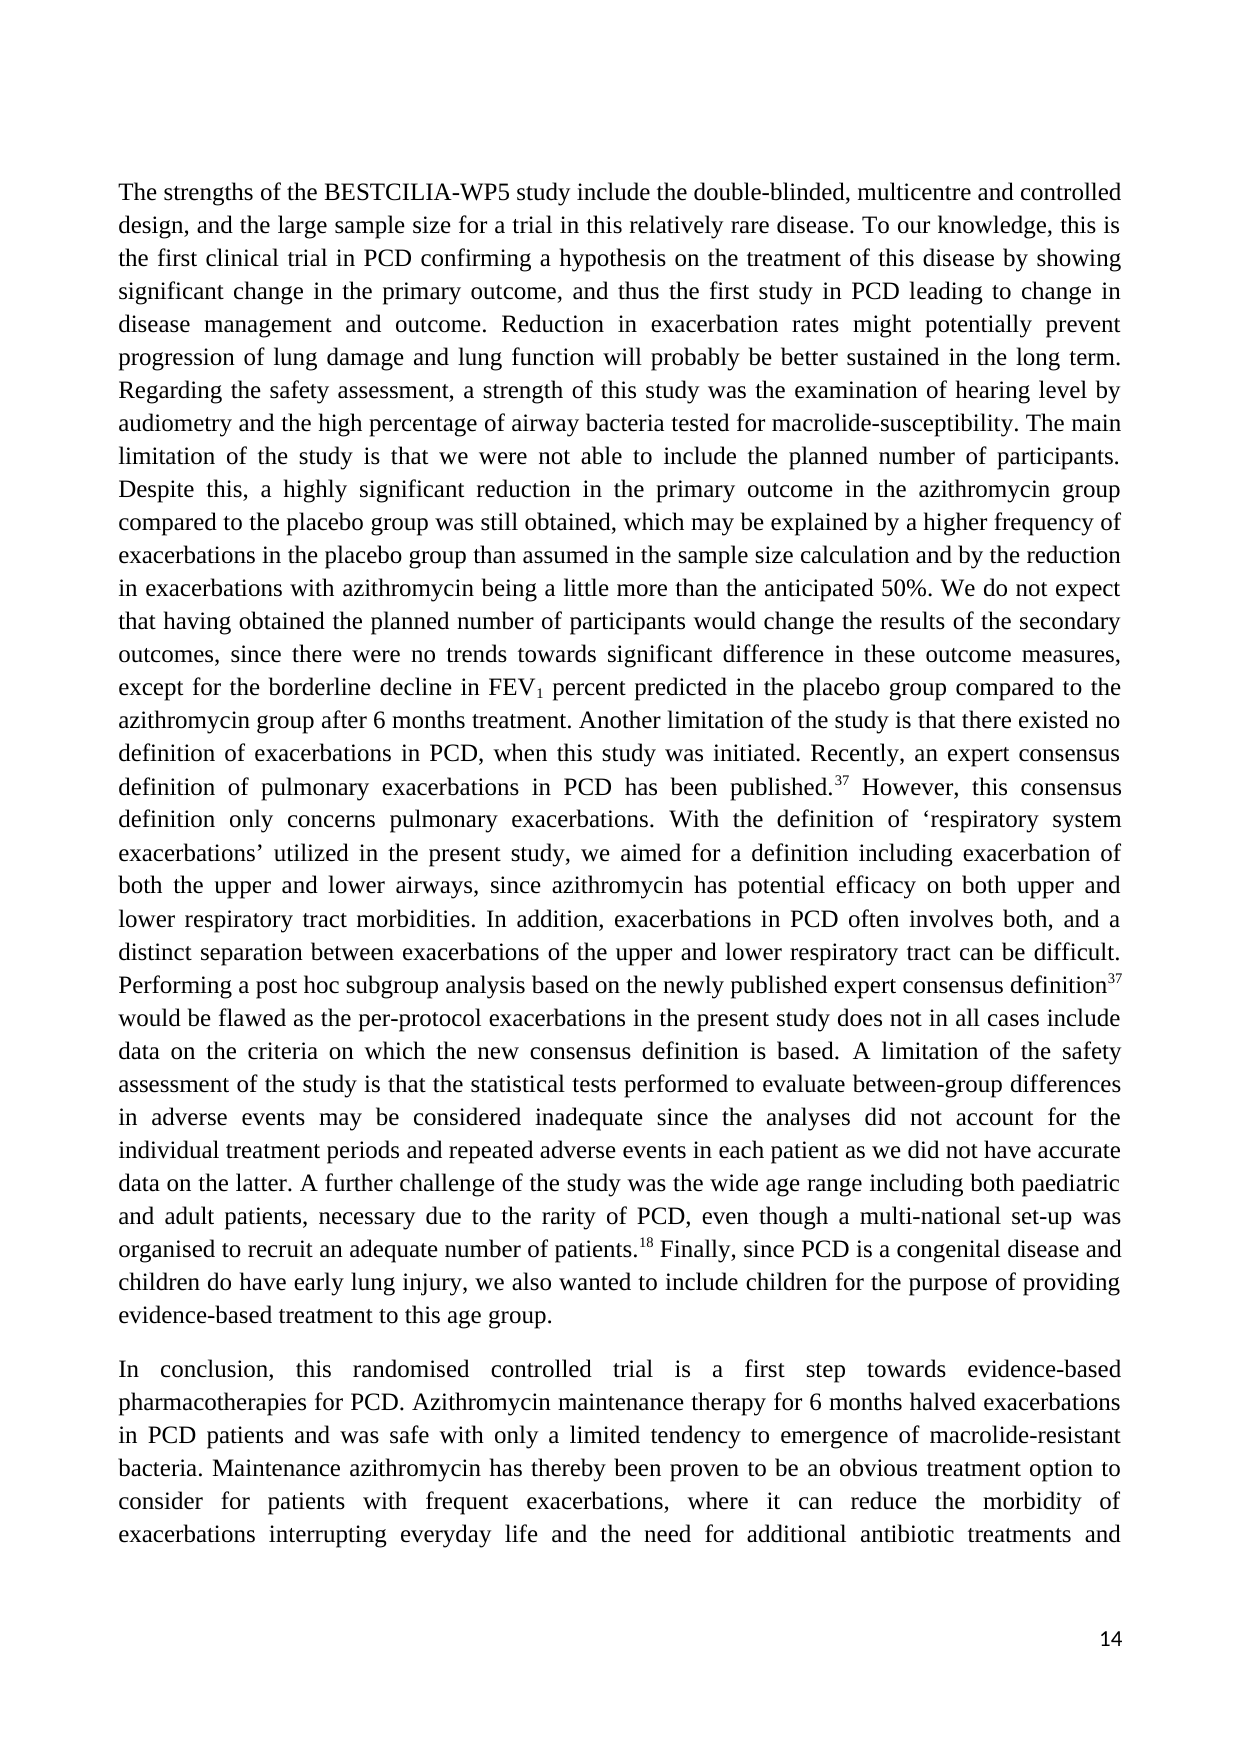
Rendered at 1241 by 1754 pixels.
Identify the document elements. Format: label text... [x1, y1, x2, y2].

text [118, 1354, 1122, 1548]
text The strengths of the BESTCILIA-WP5 study include the double-blinded, multicentre and controlled design, and the large sample size for a trial in this relatively rare disease. To our knowledge, this is the first clinical trial in PCD confirming a hypothesis on the treatment of this disease by showing significant change in the primary outcome, and thus the first study in PCD leading to change in disease management and outcome. Reduction in exacerbation rates might potentially prevent progression of lung damage and lung function will probably be better sustained in the long term. Regarding the safety assessment, a strength of this study was the examination of hearing level by audiometry and the high percentage of airway bacteria tested for macrolide-susceptibility. The main limitation of the study is that we were not able to include the planned number of participants. Despite this, a highly significant reduction in the primary outcome in the azithromycin group compared to the placebo group was still obtained, which may be explained by a higher frequency of exacerbations in the placebo group than assumed in the sample size calculation and by the reduction in exacerbations with azithromycin being a little more than the anticipated 50%. We do not expect that having obtained the planned number of participants would change the results of the secondary outcomes, since there were no trends towards significant difference in these outcome measures, except for the borderline decline in FEV1 percent predicted in the placebo group compared to the azithromycin group after 6 months treatment. Another limitation of the study is that there existed no definition of exacerbations in PCD, when this study was initiated. Recently, an expert consensus definition of pulmonary exacerbations in PCD has been published.37 However, this consensus definition only concerns pulmonary exacerbations. With the definition of ‘respiratory system exacerbations’ utilized in the present study, we aimed for a definition including exacerbation of both the upper and lower airways, since azithromycin has potential efficacy on both upper and lower respiratory tract morbidities. In addition, exacerbations in PCD often involves both, and a distinct separation between exacerbations of the upper and lower respiratory tract can be difficult. Performing a post hoc subgroup analysis based on the newly published expert consensus definition37 would be flawed as the per-protocol exacerbations in the present study does not in all cases include data on the criteria on which the new consensus definition is based. A limitation of the safety assessment of the study is that the statistical tests performed to evaluate between-group differences in adverse events may be considered inadequate since the analyses did not account for the individual treatment periods and repeated adverse events in each patient as we did not have accurate data on the latter. A further challenge of the study was the wide age range including both paediatric and adult patients, necessary due to the rarity of PCD, even though a multi-national set-up was organised to recruit an adequate number of patients.18 Finally, since PCD is a congenital disease and children do have early lung injury, we also wanted to include children for the purpose of providing evidence-based treatment to this age group. [118, 177, 1122, 1329]
